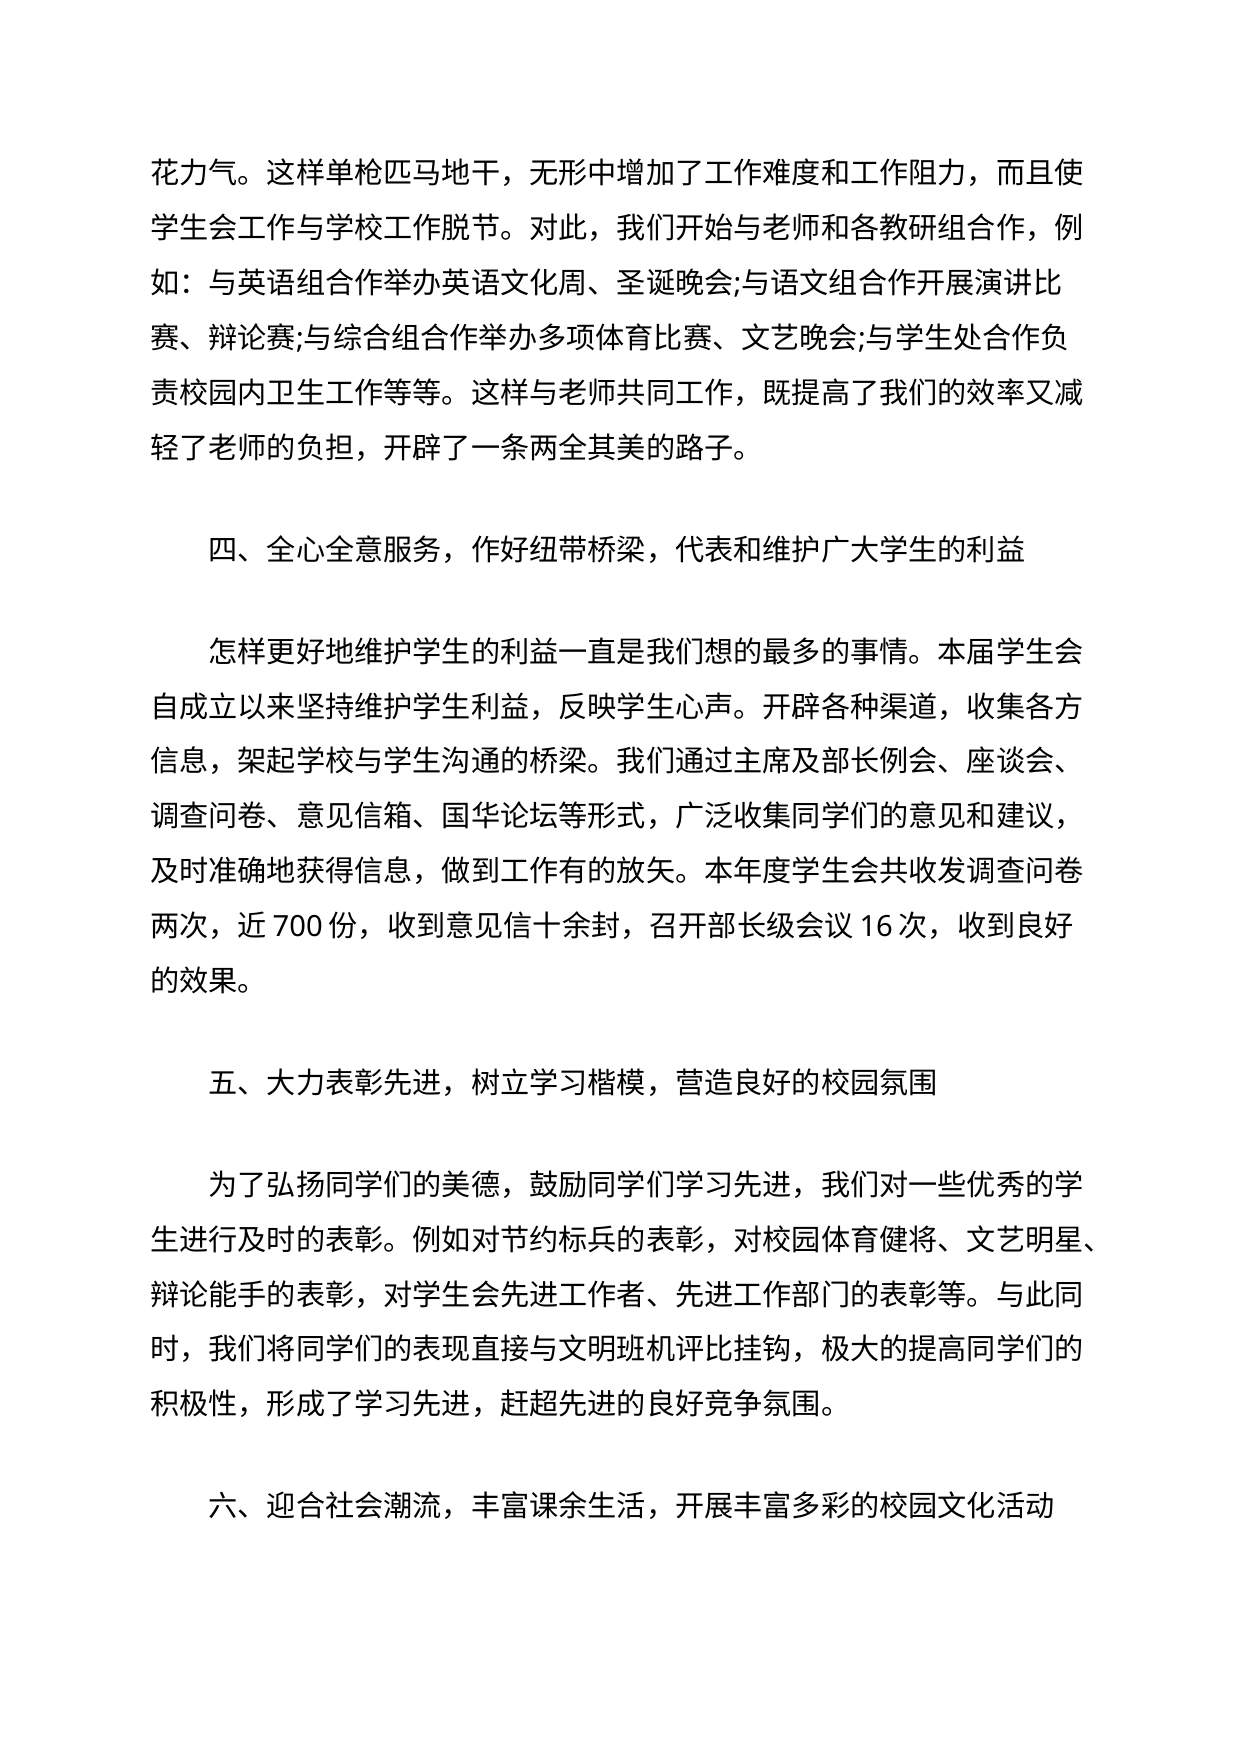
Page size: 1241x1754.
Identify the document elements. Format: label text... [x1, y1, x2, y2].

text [150, 150, 1090, 467]
text 为了弘扬同学们的美德，鼓励同学们学习先进，我们对一些优秀的学生进行及时的表彰。例如对节约标兵的表彰，对校园体育健将、文艺明星、辩论能手的表彰，对学生会先进工作者、先进工作部门的表彰等。与此同时，我们将同学们的表现直接与文明班机评比挂钩，极大的提高同学们的积极性，形成了学习先进，赶超先进的良好竞争氛围。 [150, 1161, 1090, 1423]
text 六、迎合社会潮流，丰富课余生活，开展丰富多彩的校园文化活动 [150, 1483, 1090, 1525]
text 四、全心全意服务，作好纽带桥梁，代表和维护广大学生的利益 [150, 526, 1090, 569]
text 怎样更好地维护学生的利益一直是我们想的最多的事情。本届学生会自成立以来坚持维护学生利益，反映学生心声。开辟各种渠道，收集各方信息，架起学校与学生沟通的桥梁。我们通过主席及部长例会、座谈会、调查问卷、意见信箱、国华论坛等形式，广泛收集同学们的意见和建议，及时准确地获得信息，做到工作有的放矢。本年度学生会共收发调查问卷两次，近700份，收到意见信十余封，召开部长级会议16次，收到良好的效果。 [150, 628, 1090, 1000]
text 五、大力表彰先进，树立学习楷模，营造良好的校园氛围 [150, 1059, 1090, 1102]
